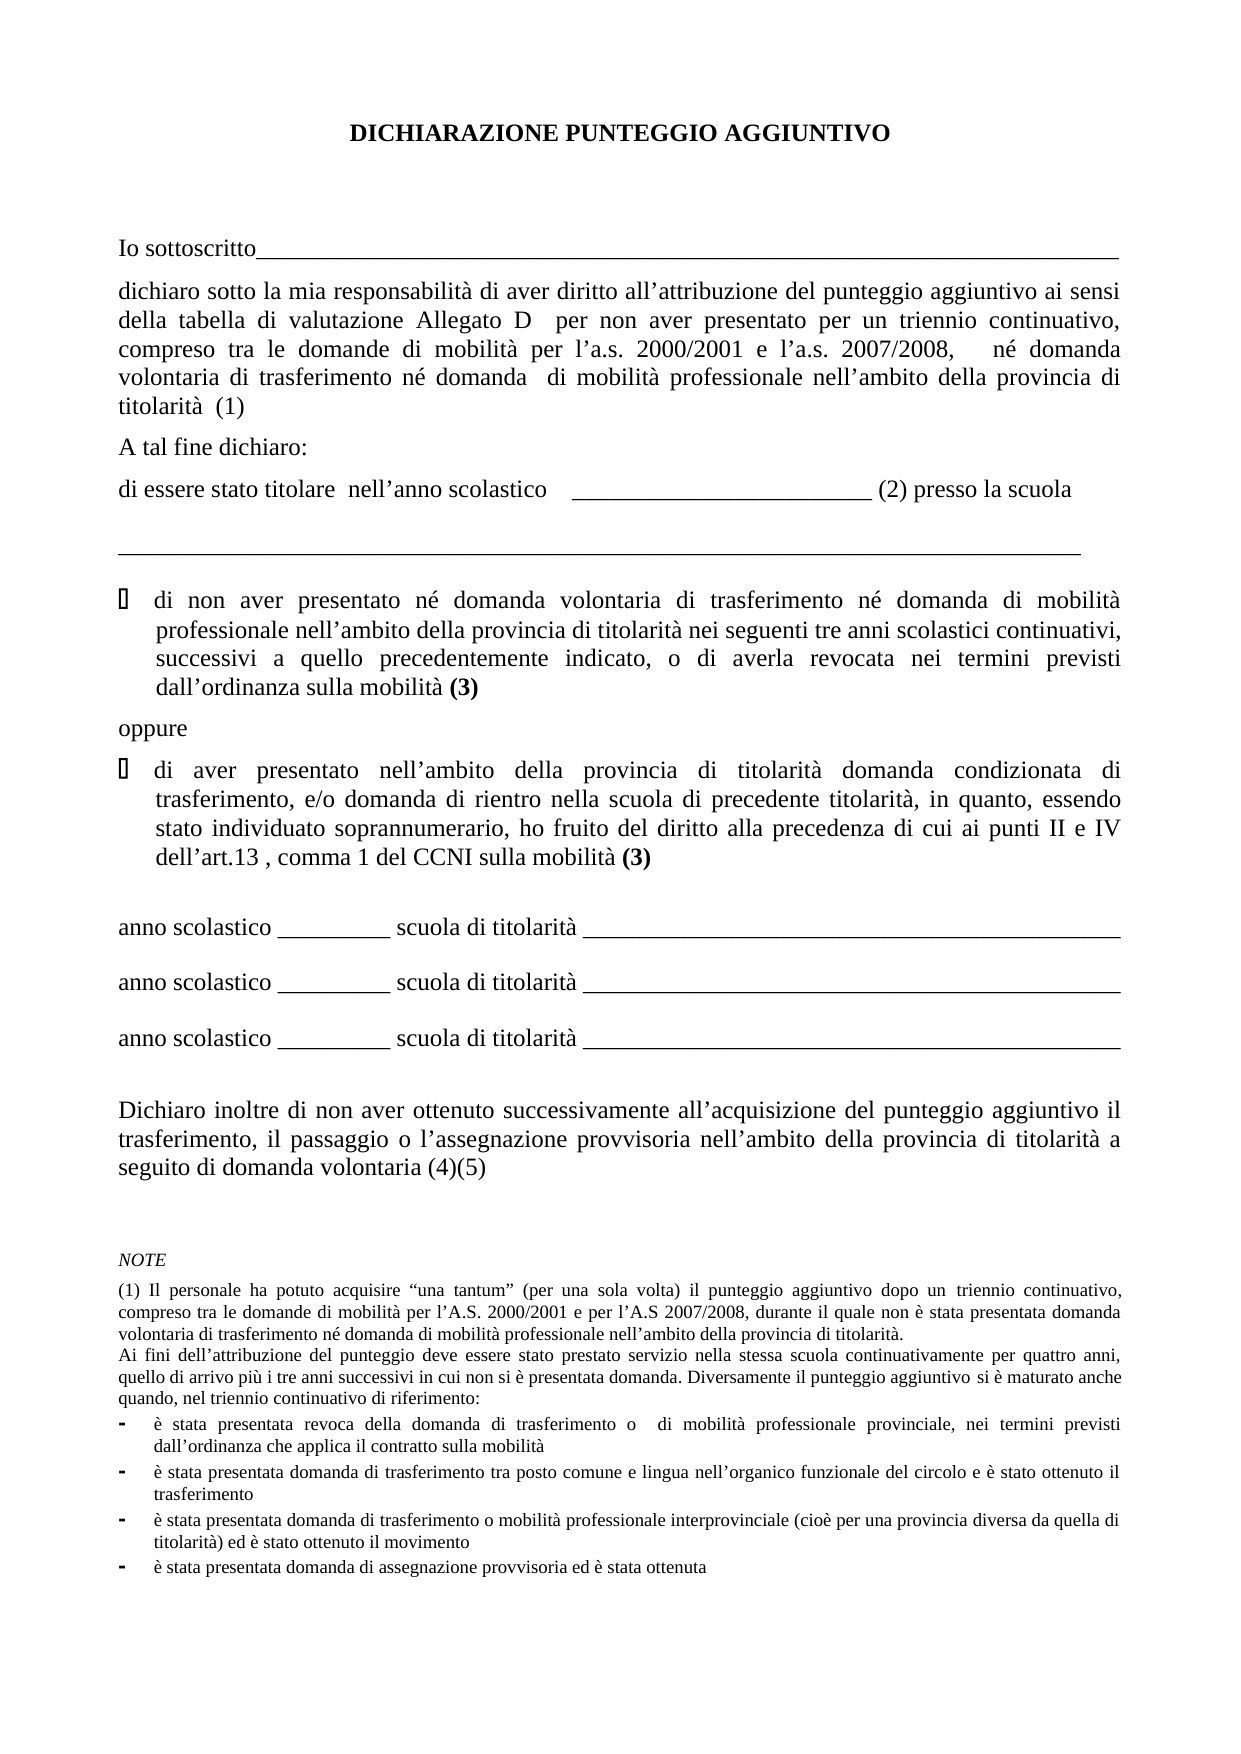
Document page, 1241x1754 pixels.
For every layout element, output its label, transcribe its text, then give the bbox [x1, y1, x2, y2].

text di essere stato titolare nell’anno scolastico ________________________ (2) presso la scuola [118, 474, 1122, 502]
list è stata presentata domanda di trasferimento o mobilità professionale interprovinciale (cioè per una provincia diversa da quella di titolarità) ed è stato ottenuto il movimento [118, 1504, 1122, 1552]
list è stata presentata revoca della domanda di trasferimento o di mobilità professionale provinciale, nei termini previsti dall’ordinanza che applica il contratto sulla mobilità [118, 1409, 1122, 1457]
text Io sottoscritto_____________________________________________________________________ [118, 233, 1122, 262]
text anno scolastico _________ scuola di titolarità ___________________________________________ [118, 967, 1122, 996]
list di non aver presentato né domanda volontaria di trasferimento né domanda di mobilità professionale nell’ambito della provincia di titolarità nei seguenti tre anni scolastici continuativi, successivi a quello precedentemente indicato, o di averla revocata nei termini previsti dall’ordinanza sulla mobilità (3) [118, 585, 1122, 701]
text dichiaro sotto la mia responsabilità di aver diritto all’attribuzione del punteggio aggiuntivo ai sensi della tabella di valutazione Allegato D per non aver presentato per un triennio continuativo, compreso tra le domande di mobilità per l’a.s. 2000/2001 e l’a.s. 2007/2008, né domanda volontaria di trasferimento né domanda di mobilità professionale nell’ambito della provincia di titolarità (1) [118, 276, 1122, 420]
list di aver presentato nell’ambito della provincia di titolarità domanda condizionata di trasferimento, e/o domanda di rientro nella scuola di precedente titolarità, in quanto, essendo stato individuato soprannumerario, ho fruito del diritto alla precedenza di cui ai punti II e IV dell’art.13 , comma 1 del CCNI sulla mobilità (3) [118, 755, 1122, 871]
text NOTE [118, 1249, 1122, 1271]
text Ai fini dell’attribuzione del punteggio deve essere stato prestato servizio nella stessa scuola continuativamente per quattro anni, quello di arrivo più i tre anni successivi in cui non si è presentata domanda. Diversamente il punteggio aggiuntivo si è maturato anche quando, nel triennio continuativo di riferimento: [118, 1344, 1122, 1409]
text DICHIARAZIONE PUNTEGGIO AGGIUNTIVO [118, 118, 1122, 147]
text oppure [118, 713, 1122, 742]
text _____________________________________________________________________________ [118, 529, 1122, 558]
text A tal fine dichiaro: [118, 432, 1122, 461]
text anno scolastico _________ scuola di titolarità ___________________________________________ [118, 912, 1122, 941]
list è stata presentata domanda di trasferimento tra posto comune e lingua nell’organico funzionale del circolo e è stato ottenuto il trasferimento [118, 1457, 1122, 1504]
list è stata presentata domanda di assegnazione provvisoria ed è stata ottenuta [118, 1552, 1122, 1579]
text Dichiaro inoltre di non aver ottenuto successivamente all’acquisizione del punteggio aggiuntivo il trasferimento, il passaggio o l’assegnazione provvisoria nell’ambito della provincia di titolarità a seguito di domanda volontaria (4)(5) [118, 1095, 1122, 1181]
text anno scolastico _________ scuola di titolarità ___________________________________________ [118, 1023, 1122, 1052]
text (1) Il personale ha potuto acquisire “una tantum” (per una sola volta) il punteggio aggiuntivo dopo un triennio continuativo, compreso tra le domande di mobilità per l’A.S. 2000/2001 e per l’A.S 2007/2008, durante il quale non è stata presentata domanda volontaria di trasferimento né domanda di mobilità professionale nell’ambito della provincia di titolarità. [118, 1279, 1122, 1344]
